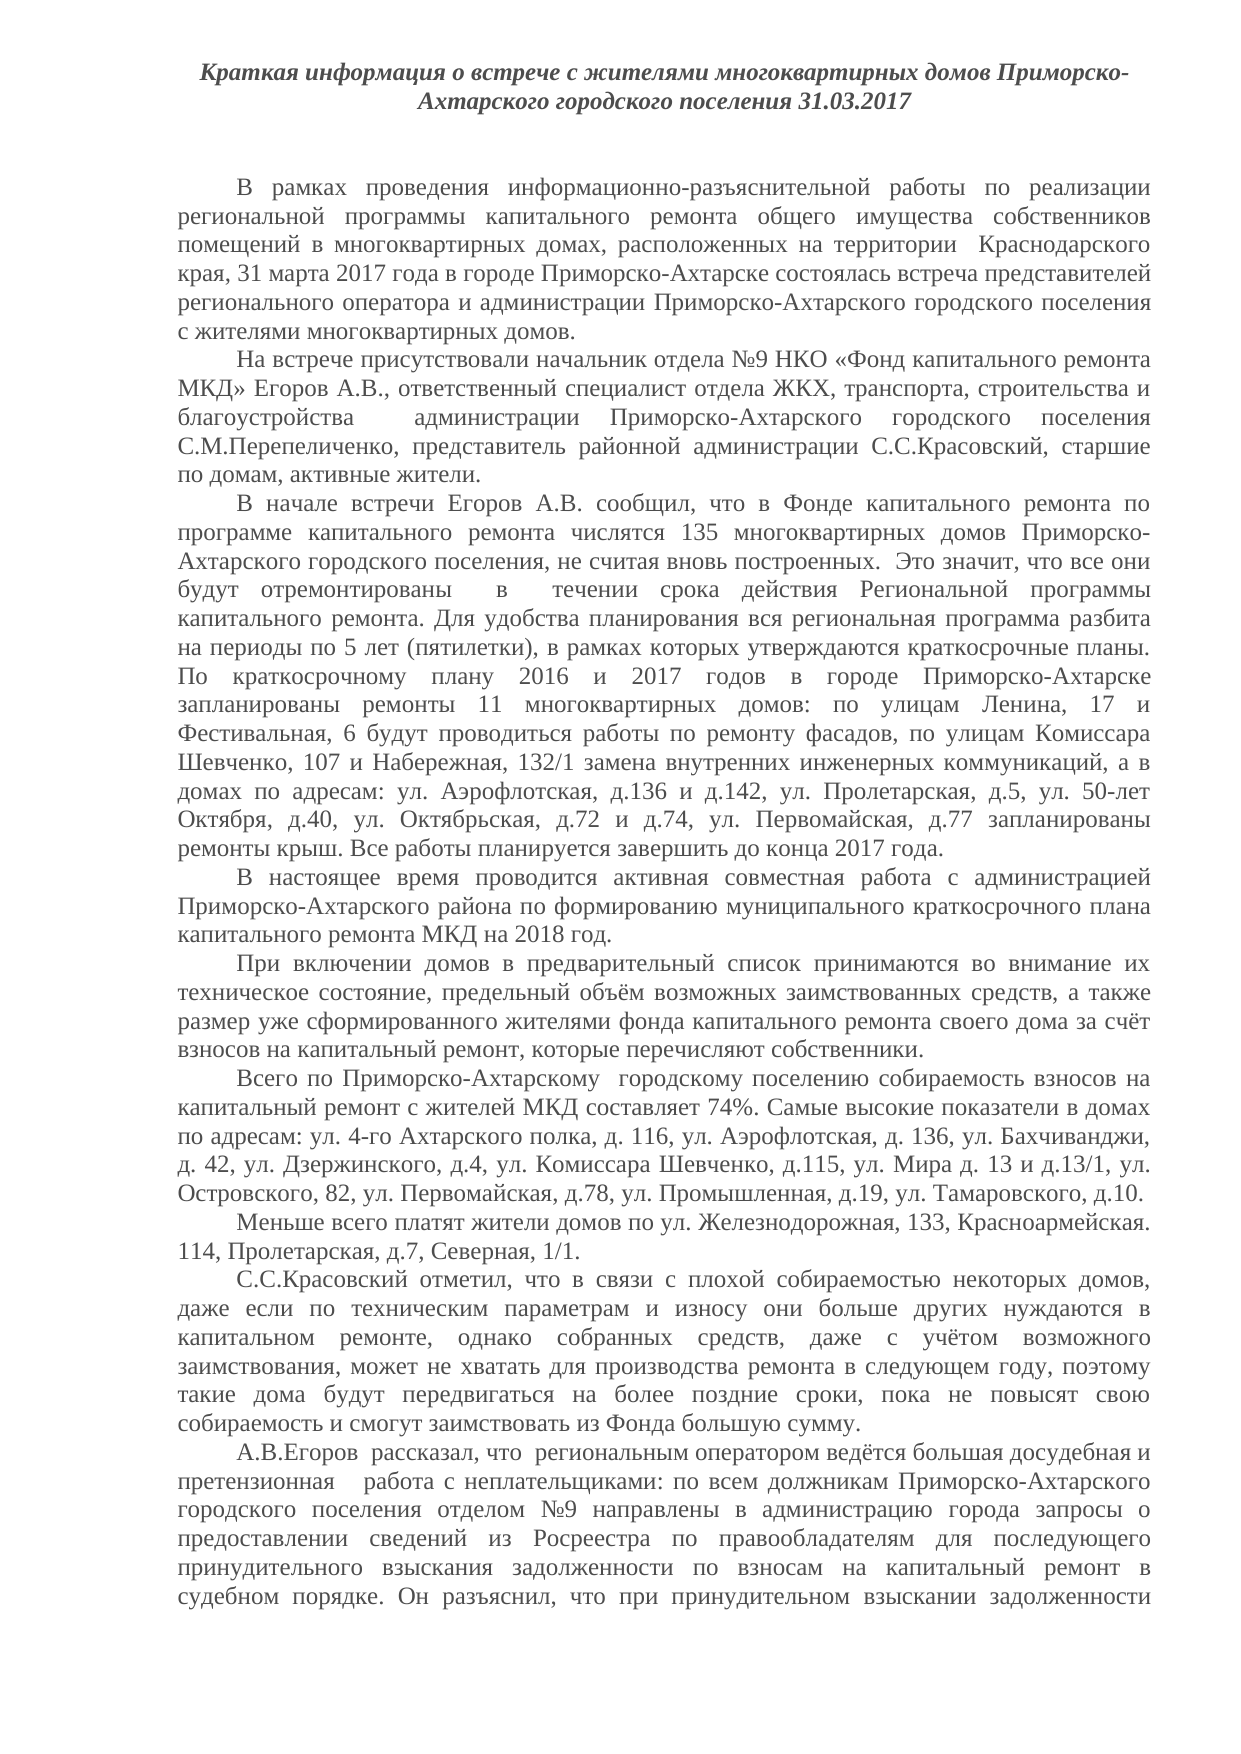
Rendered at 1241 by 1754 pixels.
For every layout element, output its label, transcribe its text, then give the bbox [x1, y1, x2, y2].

text На встрече присутствовали начальник отдела №9 НКО «Фонд капитального ремонта МКД» Егоров А.В., ответственный специалист отдела ЖКХ, транспорта, строительства и благоустройства администрации Приморско-Ахтарского городского поселения С.М.Перепеличенко, представитель районной администрации С.С.Красовский, старшие по домам, активные жители. [177, 344, 1152, 488]
text В настоящее время проводится активная совместная работа с администрацией Приморско-Ахтарского района по формированию муниципального краткосрочного плана капитального ремонта МКД на 2018 год. [177, 862, 1152, 948]
text В начале встречи Егоров А.В. сообщил, что в Фонде капитального ремонта по программе капитального ремонта числятся 135 многоквартирных домов Приморско-Ахтарского городского поселения, не считая вновь построенных. Это значит, что все они будут отремонтированы в течении срока действия Региональной программы капитального ремонта. Для удобства планирования вся региональная программа разбита на периоды по 5 лет (пятилетки), в рамках которых утверждаются краткосрочные планы. По краткосрочному плану 2016 и 2017 годов в городе Приморско-Ахтарске запланированы ремонты 11 многоквартирных домов: по улицам Ленина, 17 и Фестивальная, 6 будут проводиться работы по ремонту фасадов, по улицам Комиссара Шевченко, 107 и Набережная, 132/1 замена внутренних инженерных коммуникаций, а в домах по адресам: ул. Аэрофлотская, д.136 и д.142, ул. Пролетарская, д.5, ул. 50-лет Октября, д.40, ул. Октябрьская, д.72 и д.74, ул. Первомайская, д.77 запланированы ремонты крыш. Все работы планируется завершить до конца 2017 года. [177, 488, 1152, 862]
text Всего по Приморско-Ахтарскому городскому поселению собираемость взносов на капитальный ремонт с жителей МКД составляет 74%. Самые высокие показатели в домах по адресам: ул. 4-го Ахтарского полка, д. 116, ул. Аэрофлотская, д. 136, ул. Бахчиванджи, д. 42, ул. Дзержинского, д.4, ул. Комиссара Шевченко, д.115, ул. Мира д. 13 и д.13/1, ул. Островского, 82, ул. Первомайская, д.78, ул. Промышленная, д.19, ул. Тамаровского, д.10. [177, 1063, 1152, 1207]
text С.С.Красовский отметил, что в связи с плохой собираемостью некоторых домов, даже если по техническим параметрам и износу они больше других нуждаются в капитальном ремонте, однако собранных средств, даже с учётом возможного заимствования, может не хватать для производства ремонта в следующем году, поэтому такие дома будут передвигаться на более поздние сроки, пока не повысят свою собираемость и смогут заимствовать из Фонда большую сумму. [177, 1264, 1152, 1437]
text При включении домов в предварительный список принимаются во внимание их техническое состояние, предельный объём возможных заимствованных средств, а также размер уже сформированного жителями фонда капитального ремонта своего дома за счёт взносов на капитальный ремонт, которые перечисляют собственники. [177, 948, 1152, 1063]
text Краткая информация о встрече с жителями многоквартирных домов Приморско-Ахтарского городского поселения 31.03.2017 [177, 57, 1152, 114]
text В рамках проведения информационно-разъяснительной работы по реализации региональной программы капитального ремонта общего имущества собственников помещений в многоквартирных домах, расположенных на территории Краснодарского края, 31 марта 2017 года в городе Приморско-Ахтарске состоялась встреча представителей регионального оператора и администрации Приморско-Ахтарского городского поселения с жителями многоквартирных домов. [177, 172, 1152, 344]
text Меньше всего платят жители домов по ул. Железнодорожная, 133, Красноармейская. 114, Пролетарская, д.7, Северная, 1/1. [177, 1207, 1152, 1264]
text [177, 1437, 1152, 1609]
